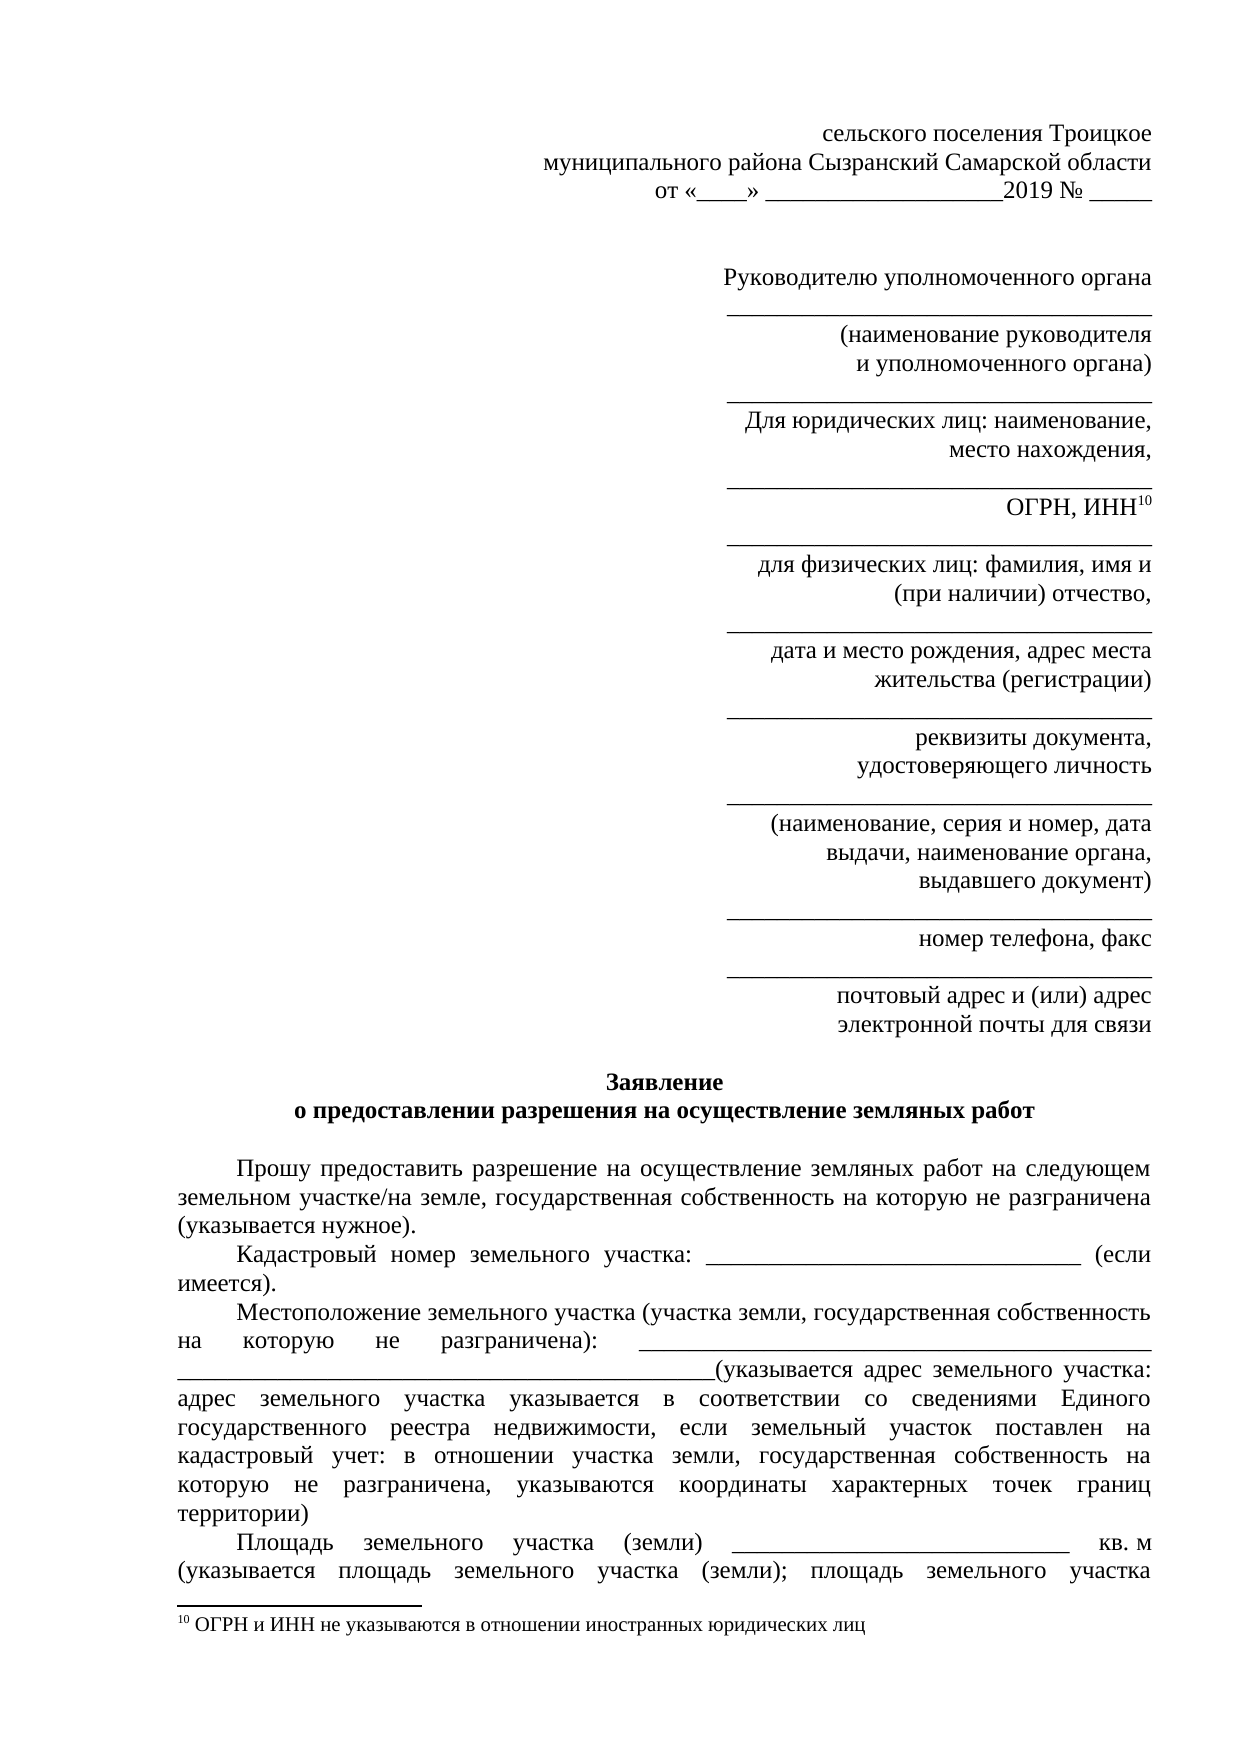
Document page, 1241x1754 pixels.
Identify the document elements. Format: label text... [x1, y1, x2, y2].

text номер телефона, факс [177, 923, 1152, 952]
text выдавшего документ) [177, 866, 1152, 894]
text __________________________________ [177, 693, 1152, 722]
text муниципального района Сызранский Самарской области [177, 147, 1152, 176]
text Для юридических лиц: наименование, [177, 406, 1152, 434]
text __________________________________ [177, 779, 1152, 808]
text __________________________________ [177, 291, 1152, 319]
text сельского поселения Троицкое [177, 118, 1152, 147]
text Заявление о предоставлении разрешения на осуществление земляных работ [177, 1067, 1152, 1124]
text выдачи, наименование органа, [177, 837, 1152, 866]
text реквизиты документа, [177, 722, 1152, 751]
text и уполномоченного органа) [177, 348, 1152, 377]
text (наименование руководителя [177, 319, 1152, 348]
text электронной почты для связи [177, 1009, 1152, 1038]
text удостоверяющего личность [177, 751, 1152, 779]
text от «____» ___________________2019 № _____ [177, 176, 1152, 204]
text __________________________________ [177, 894, 1152, 923]
text Прошу предоставить разрешение на осуществление земляных работ на следующем земельном участке/на земле, государственная собственность на которую не разграничена (указывается нужное). [177, 1153, 1152, 1239]
text Кадастровый номер земельного участка: ______________________________ (если имеется). [177, 1239, 1152, 1297]
text __________________________________ [177, 607, 1152, 636]
text дата и место рождения, адрес места [177, 636, 1152, 664]
text __________________________________ [177, 463, 1152, 492]
text почтовый адрес и (или) адрес [177, 981, 1152, 1009]
text __________________________________ [177, 952, 1152, 981]
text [177, 1527, 1152, 1584]
text (наименование, серия и номер, дата [177, 808, 1152, 837]
text для физических лиц: фамилия, имя и [177, 549, 1152, 578]
text (при наличии) отчество, [177, 578, 1152, 607]
text место нахождения, [177, 434, 1152, 463]
text ОГРН, ИНН [177, 492, 1152, 521]
text Руководителю уполномоченного органа [177, 262, 1152, 291]
text Местоположение земельного участка (участка земли, государственная собственность на которую не разграничена): _________________________________________ ___________________________________________(указывается адрес земельного участка: адрес земельного участка указывается в соответствии со сведениями Единого государственного реестра недвижимости, если земельный участок поставлен на кадастровый учет: в отношении участка земли, государственная собственность на которую не разграничена, указываются координаты характерных точек границ территории) [177, 1297, 1152, 1527]
text жительства (регистрации) [177, 664, 1152, 693]
text __________________________________ [177, 521, 1152, 549]
text __________________________________ [177, 377, 1152, 406]
